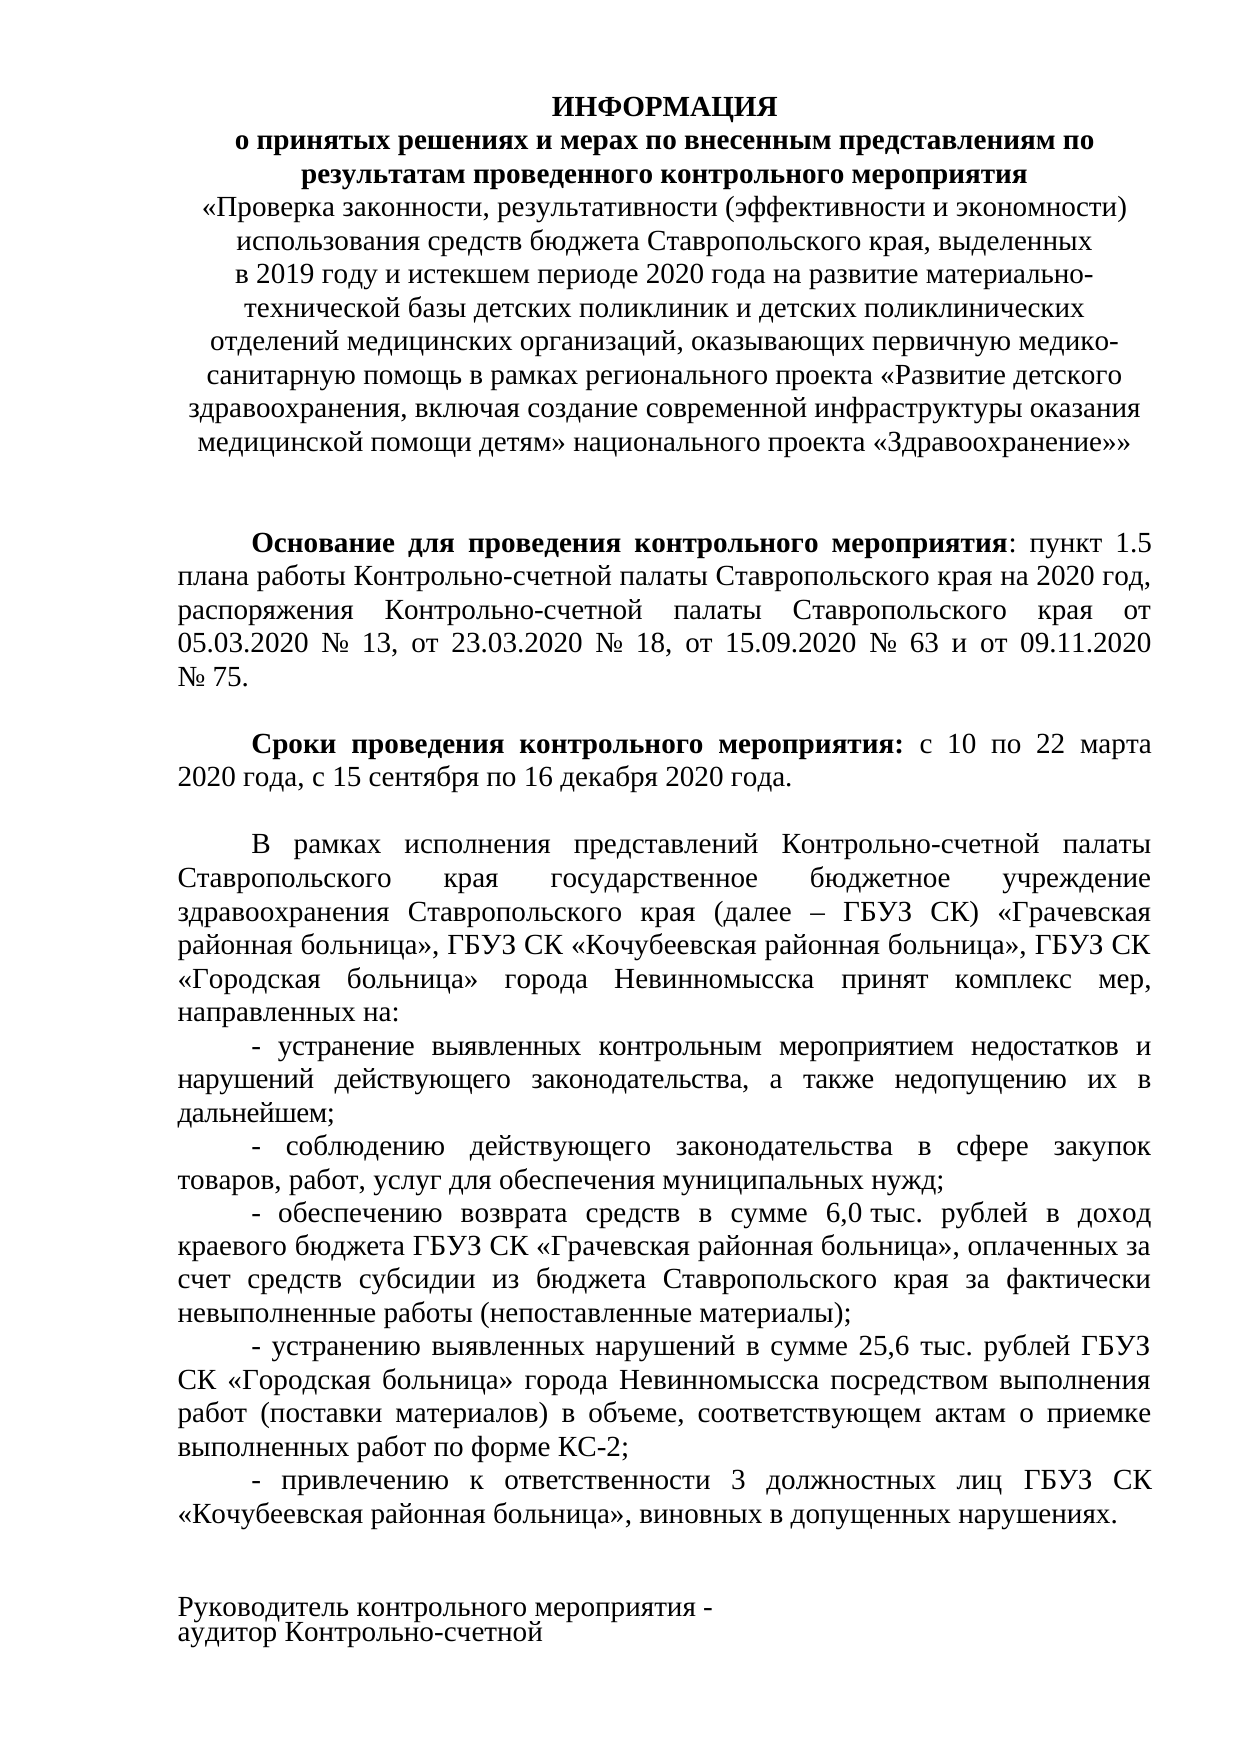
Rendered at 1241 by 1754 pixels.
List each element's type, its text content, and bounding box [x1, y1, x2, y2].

text В рамках исполнения представлений Контрольно-счетной палаты Ставропольского края государственное бюджетное учреждение здравоохранения Ставропольского края (далее – ГБУЗ СК) «Грачевская районная больница», ГБУЗ СК «Кочубеевская районная больница», ГБУЗ СК «Городская больница» города Невинномысска принят комплекс мер, направленных на: [177, 827, 1152, 1028]
text ИНФОРМАЦИЯ [177, 89, 1152, 122]
text - устранению выявленных нарушений в сумме 25,6 тыс. рублей ГБУЗ СК «Городская больница» города Невинномысска посредством выполнения работ (поставки материалов) в объеме, соответствующем актам о приемке выполненных работ по форме КС-2; [177, 1328, 1152, 1462]
text Руководитель контрольного мероприятия - [177, 1597, 1152, 1622]
text - привлечению к ответственности 3 должностных лиц ГБУЗ СК «Кочубеевская районная больница», виновных в допущенных нарушениях. [177, 1462, 1152, 1529]
text Основание для проведения контрольного мероприятия: пункт 1.5 плана работы Контрольно-счетной палаты Ставропольского края на 2020 год, распоряжения Контрольно-счетной палаты Ставропольского края от 05.03.2020 № 13, от 23.03.2020 № 18, от 15.09.2020 № 63 и от 09.11.2020 № 75. [177, 525, 1152, 692]
text в 2019 году и истекшем периоде 2020 года на развитие материально-технической базы детских поликлиник и детских поликлинических [177, 256, 1152, 323]
text - устранение выявленных контрольным мероприятием недостатков и нарушений действующего законодательства, а также недопущению их в дальнейшем; [177, 1028, 1152, 1128]
text Сроки проведения контрольного мероприятия: с 10 по 22 марта 2020 года, с 15 сентября по 16 декабря 2020 года. [177, 726, 1152, 793]
text «Проверка законности, результативности (эффективности и экономности) использования средств бюджета Ставропольского края, выделенных [177, 189, 1152, 256]
text - обеспечению возврата средств в сумме 6,0 тыс. рублей в доход краевого бюджета ГБУЗ СК «Грачевская районная больница», оплаченных за счет средств субсидии из бюджета Ставропольского края за фактически невыполненные работы (непоставленные материалы); [177, 1196, 1152, 1328]
text аудитор Контрольно-счетной [177, 1622, 1152, 1647]
text отделений медицинских организаций, оказывающих первичную медико-санитарную помощь в рамках регионального проекта «Развитие детского здравоохранения, включая создание современной инфраструктуры оказания медицинской помощи детям» национального проекта «Здравоохранение»» [177, 323, 1152, 458]
text - соблюдению действующего законодательства в сфере закупок товаров, работ, услуг для обеспечения муниципальных нужд; [177, 1128, 1152, 1196]
text о принятых решениях и мерах по внесенным представлениям по результатам проведенного контрольного мероприятия [177, 122, 1152, 189]
